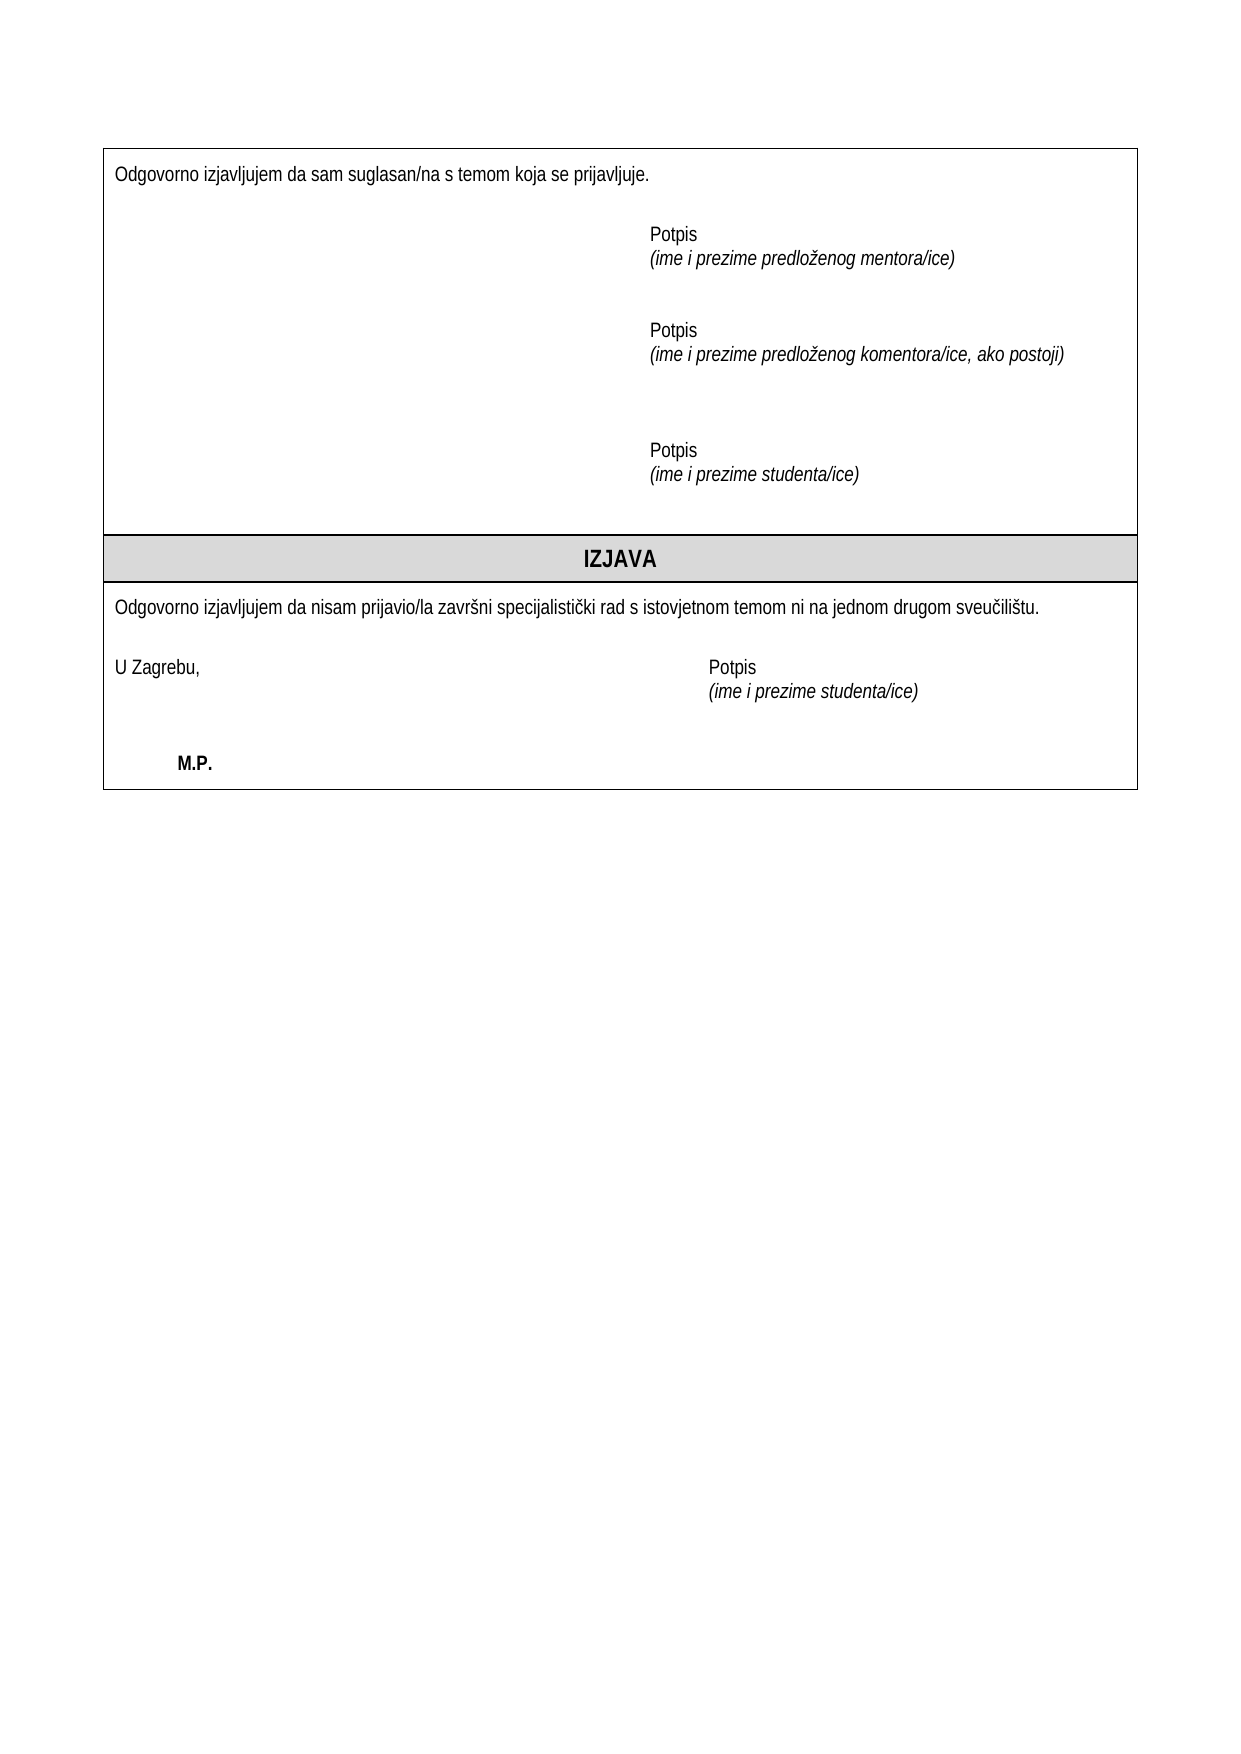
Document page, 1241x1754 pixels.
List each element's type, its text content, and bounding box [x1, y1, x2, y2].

table_cell IZJAVA [104, 536, 1137, 581]
table_cell Odgovorno izjavljujem da nisam prijavio/la završni specijalistički rad s istovjetnom temom ni na jednom drugom sveučilištu. U Zagrebu, Potpis (ime i prezime studenta/ice) M.P. [104, 583, 1137, 789]
table_cell Odgovorno izjavljujem da sam suglasan/na s temom koja se prijavljuje. Potpis (ime i prezime predloženog mentora/ice) Potpis (ime i prezime predloženog komentora/ice, ako postoji) Potpis (ime i prezime studenta/ice) [104, 149, 1137, 534]
